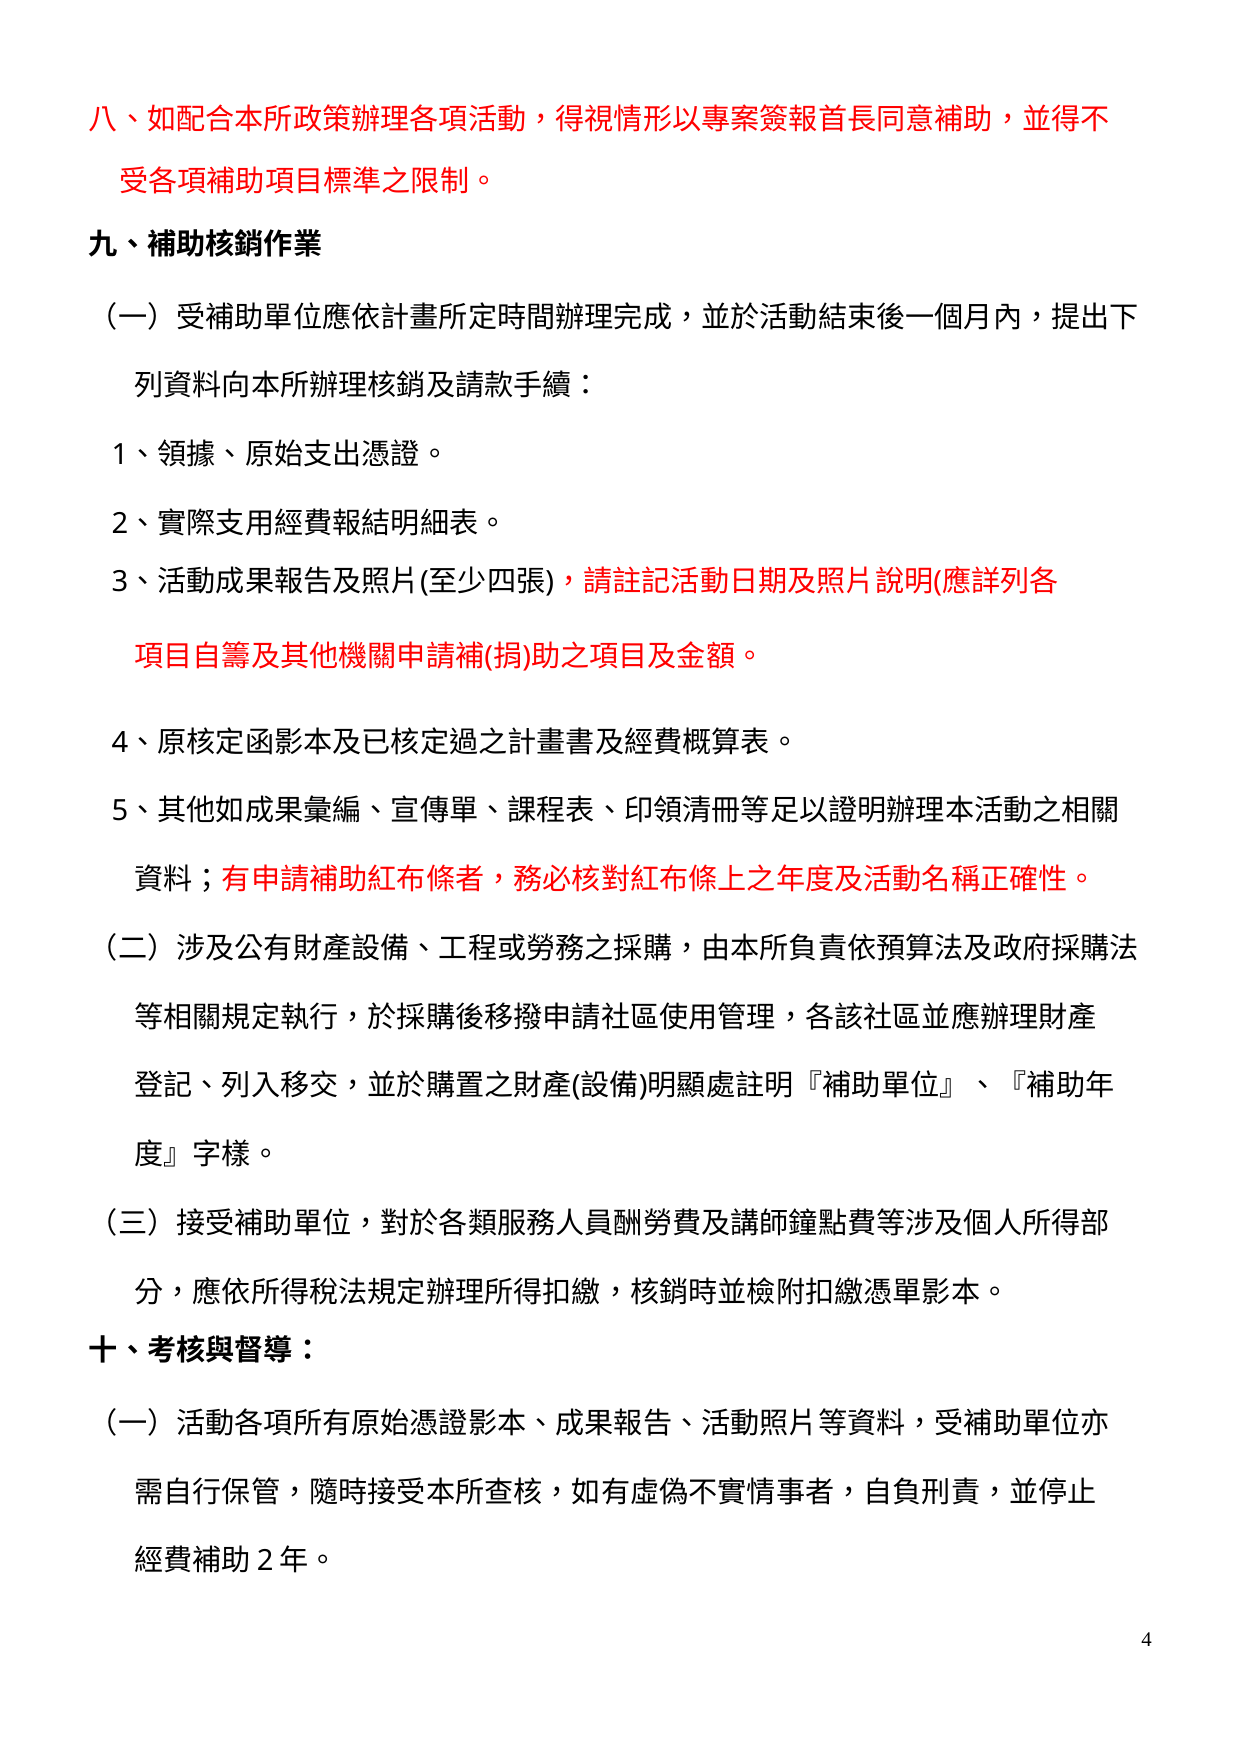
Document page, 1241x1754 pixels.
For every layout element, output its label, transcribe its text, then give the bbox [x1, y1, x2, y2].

text 九、補助核銷作業 [89, 204, 1152, 267]
text 1、領據、原始支出憑證。 [89, 404, 1152, 473]
text 需自行保管，隨時接受本所查核，如有虛偽不實情事者，自負刑責，並停止 [89, 1442, 1152, 1511]
text 十、考核與督導： [89, 1311, 1152, 1373]
text （二）涉及公有財產設備、工程或勞務之採購，由本所負責依預算法及政府採購法 [89, 898, 1152, 967]
text 資料；有申請補助紅布條者，務必核對紅布條上之年度及活動名稱正確性。 [89, 829, 1152, 898]
text 分，應依所得稅法規定辦理所得扣繳，核銷時並檢附扣繳憑單影本。 [89, 1242, 1152, 1311]
text 受各項補助項目標準之限制。 [89, 142, 1152, 204]
text 項目自籌及其他機關申請補(捐)助之項目及金額。 [89, 617, 1152, 692]
text 登記、列入移交，並於購置之財產(設備)明顯處註明『補助單位』、『補助年 [89, 1036, 1152, 1104]
text 經費補助2年。 [89, 1511, 1152, 1579]
text 度』字樣。 [89, 1104, 1152, 1173]
text （三）接受補助單位，對於各類服務人員酬勞費及講師鐘點費等涉及個人所得部 [89, 1173, 1152, 1242]
text 列資料向本所辦理核銷及請款手續： [89, 336, 1152, 404]
text 八、如配合本所政策辦理各項活動，得視情形以專案簽報首長同意補助，並得不 [89, 79, 1152, 142]
text （一）受補助單位應依計畫所定時間辦理完成，並於活動結束後一個月內，提出下 [89, 267, 1152, 336]
text （一）活動各項所有原始憑證影本、成果報告、活動照片等資料，受補助單位亦 [89, 1373, 1152, 1442]
text 3、活動成果報告及照片(至少四張)，請註記活動日期及照片說明(應詳列各 [89, 542, 1152, 617]
text 5、其他如成果彙編、宣傳單、課程表、印領清冊等足以證明辦理本活動之相關 [89, 761, 1152, 829]
text 2、實際支用經費報結明細表。 [89, 473, 1152, 542]
text 等相關規定執行，於採購後移撥申請社區使用管理，各該社區並應辦理財產 [89, 967, 1152, 1036]
text 4、原核定函影本及已核定過之計畫書及經費概算表。 [89, 692, 1152, 761]
